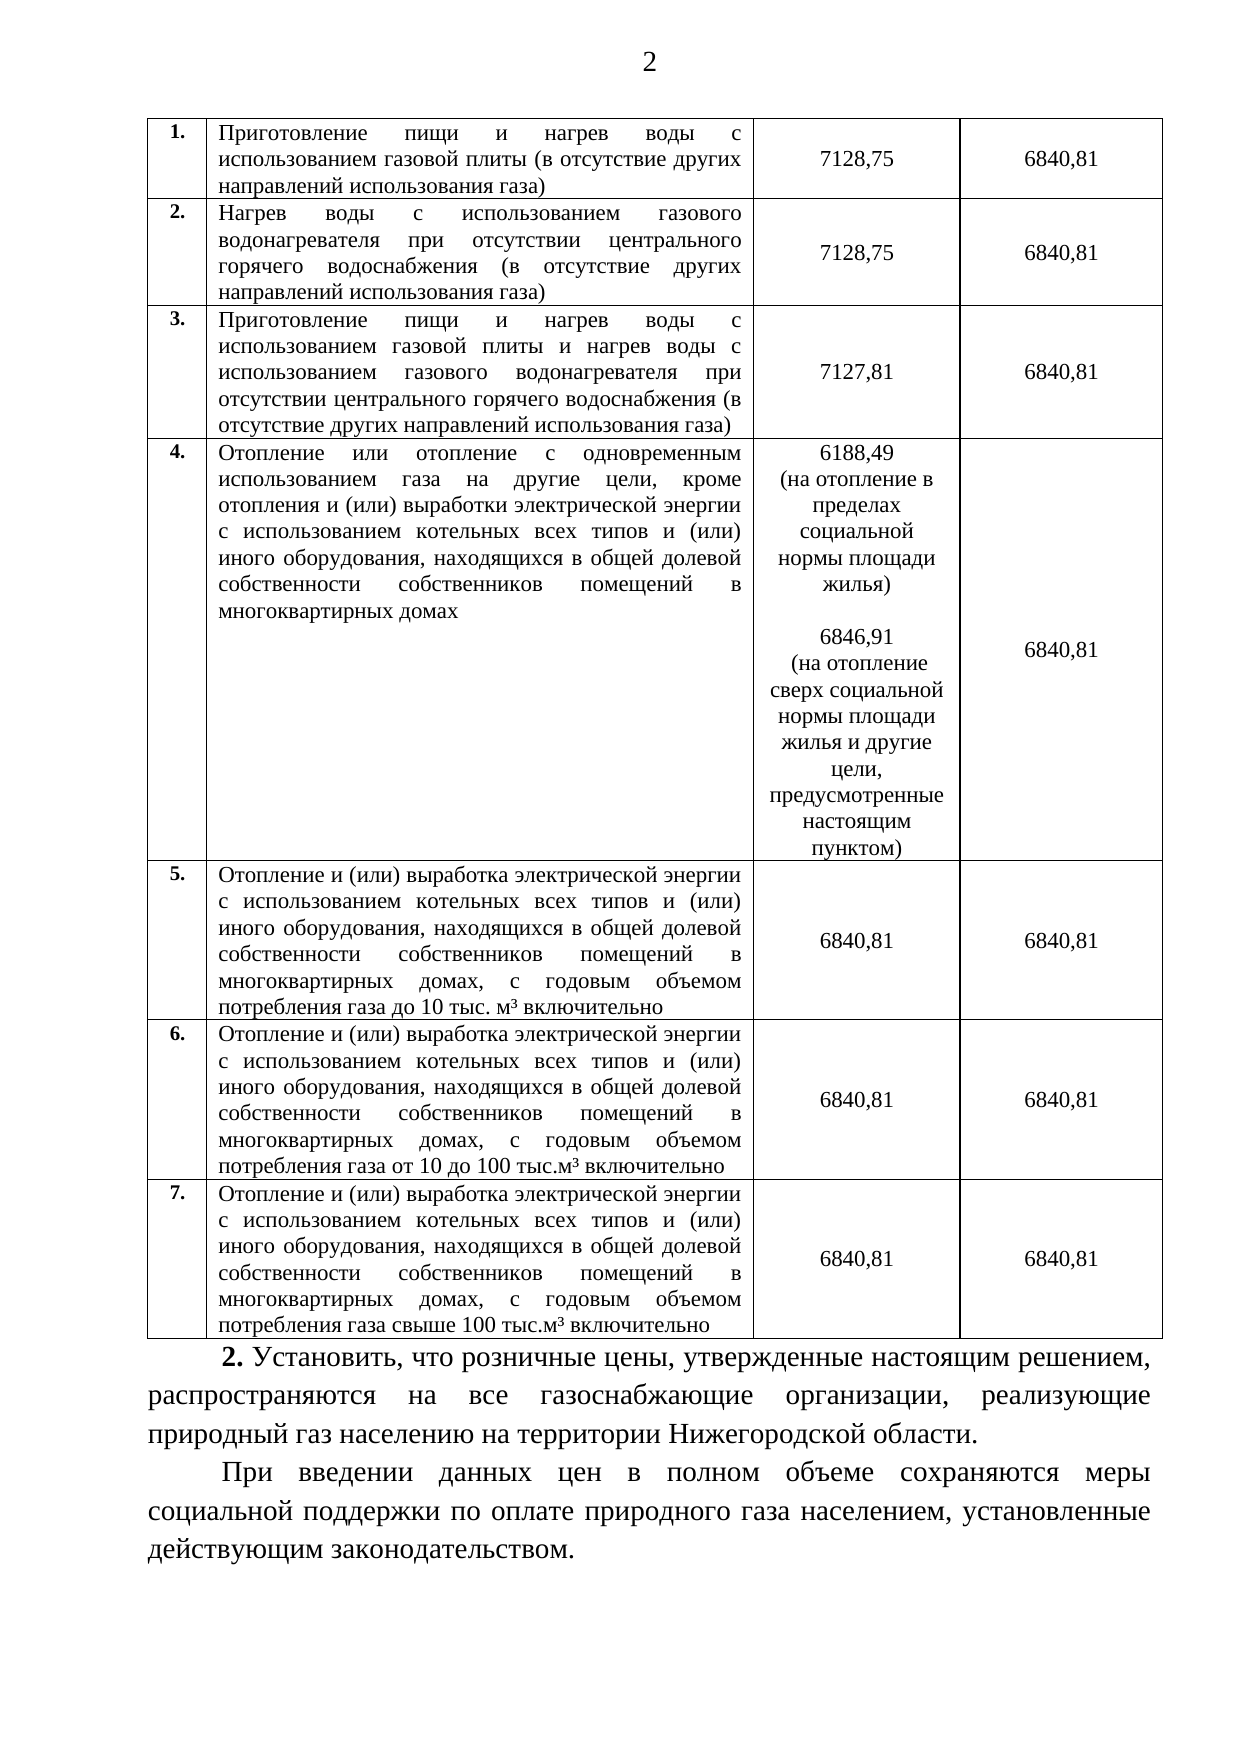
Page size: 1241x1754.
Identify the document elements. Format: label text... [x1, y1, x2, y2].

table_cell Отопление и (или) выработка электрической энергии с использованием котельных всех типов и (или) иного оборудования, находящихся в общей долевой собственности собственников помещений в многоквартирных домах, с годовым объемом потребления газа свыше 100 тыс.м³ включительно [207, 1180, 753, 1338]
table_cell 6840,81 [961, 1180, 1162, 1338]
table_cell Нагрев воды с использованием газового водонагревателя при отсутствии центрального горячего водоснабжения (в отсутствие других направлений использования газа) [207, 199, 753, 305]
table_cell 1. [148, 119, 206, 198]
table_cell 5. [148, 861, 206, 1019]
table_cell 7128,75 [754, 119, 959, 198]
table_cell 6. [148, 1020, 206, 1178]
table_cell Приготовление пищи и нагрев воды с использованием газовой плиты (в отсутствие других направлений использования газа) [207, 119, 753, 198]
text 2. Установить, что розничные цены, утвержденные настоящим решением, распространяются на все газоснабжающие организации, реализующие природный газ населению на территории Нижегородской области. [148, 1339, 1152, 1449]
table_cell 6840,81 [754, 1180, 959, 1338]
table_cell 6840,81 [961, 306, 1162, 437]
table_cell 6840,81 [961, 861, 1162, 1019]
table_cell 4. [148, 439, 206, 860]
table_cell 6840,81 [754, 861, 959, 1019]
table_cell Отопление или отопление с одновременным использованием газа на другие цели, кроме отопления и (или) выработки электрической энергии с использованием котельных всех типов и (или) иного оборудования, находящихся в общей долевой собственности собственников помещений в многоквартирных домах [207, 439, 753, 860]
table_cell 7128,75 [754, 199, 959, 305]
table_cell 2. [148, 199, 206, 305]
table_cell Приготовление пищи и нагрев воды с использованием газовой плиты и нагрев воды с использованием газового водонагревателя при отсутствии центрального горячего водоснабжения (в отсутствие других направлений использования газа) [207, 306, 753, 437]
table_cell 3. [148, 306, 206, 437]
table_cell 6840,81 [754, 1020, 959, 1178]
table_cell 7. [148, 1180, 206, 1338]
table_cell Отопление и (или) выработка электрической энергии с использованием котельных всех типов и (или) иного оборудования, находящихся в общей долевой собственности собственников помещений в многоквартирных домах, с годовым объемом потребления газа от 10 до 100 тыс.м³ включительно [207, 1020, 753, 1178]
table_cell 6840,81 [961, 1020, 1162, 1178]
table_cell 6188,49 (на отопление в пределах социальной нормы площади жилья) 6846,91 (на отопление сверх социальной нормы площади жилья и другие цели, предусмотренные настоящим пунктом) [754, 439, 959, 860]
table_cell 6840,81 [961, 199, 1162, 305]
table_cell 6840,81 [961, 439, 1162, 860]
text При введении данных цен в полном объеме сохраняются меры социальной поддержки по оплате природного газа населением, установленные действующим законодательством. [148, 1454, 1152, 1565]
table_cell 6840,81 [961, 119, 1162, 198]
table_cell 7127,81 [754, 306, 959, 437]
table_cell Отопление и (или) выработка электрической энергии с использованием котельных всех типов и (или) иного оборудования, находящихся в общей долевой собственности собственников помещений в многоквартирных домах, с годовым объемом потребления газа до 10 тыс. м³ включительно [207, 861, 753, 1019]
